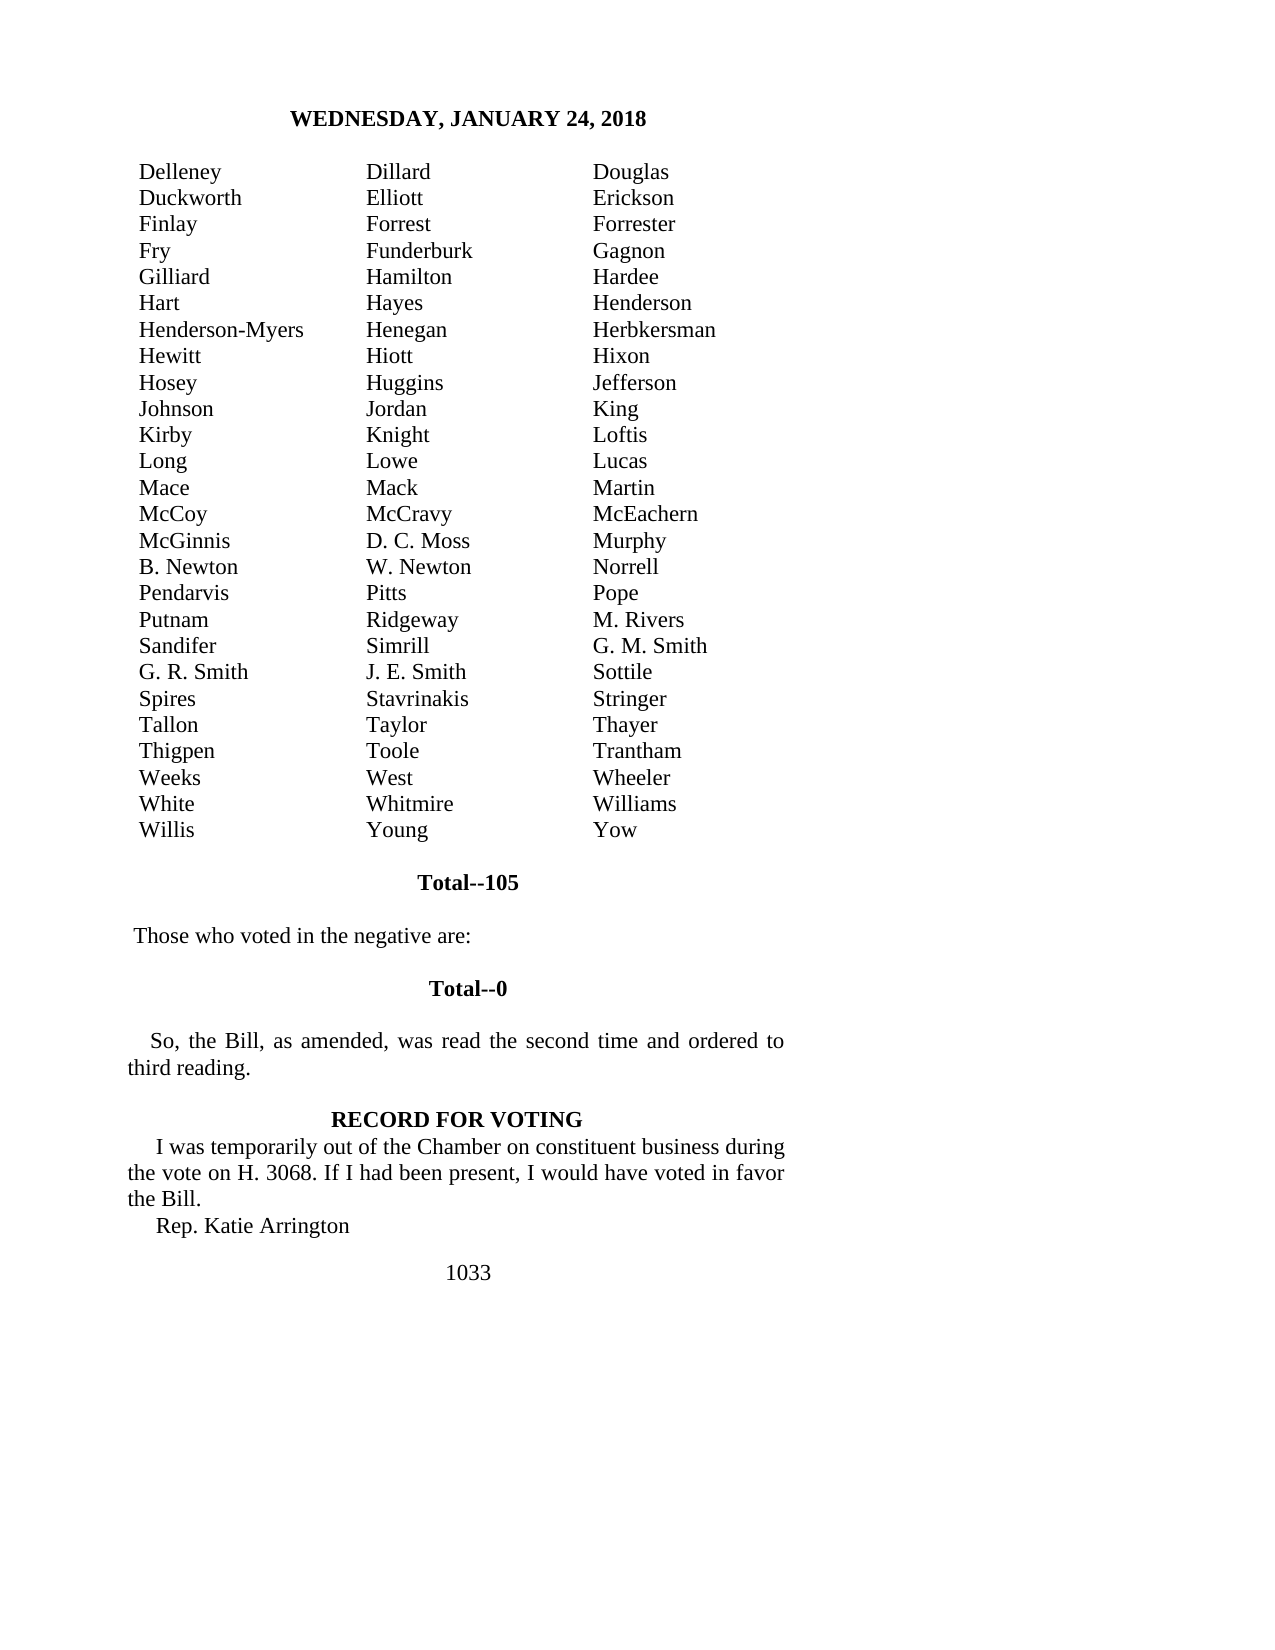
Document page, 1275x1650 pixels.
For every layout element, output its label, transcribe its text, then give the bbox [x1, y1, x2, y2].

table_cell Mace [128, 474, 354, 500]
table_cell Herbkersman [581, 316, 808, 342]
table_cell Pitts [355, 579, 581, 606]
table_cell Henegan [355, 316, 581, 342]
table_cell Sottile [581, 659, 808, 685]
table_cell Wheeler [581, 764, 808, 790]
table_cell Lucas [581, 448, 808, 474]
table_cell Pope [581, 579, 808, 606]
table_cell Delleney [128, 158, 354, 184]
table_cell White [128, 790, 354, 817]
table_cell Stringer [581, 685, 808, 711]
table_cell J. E. Smith [355, 659, 581, 685]
text So, the Bill, as amended, was read the second time and ordered to third reading. [127, 1027, 786, 1080]
table_cell Gagnon [581, 237, 808, 263]
table_cell Elliott [355, 184, 581, 210]
table_cell Thigpen [128, 738, 354, 764]
table_cell Hewitt [128, 342, 354, 368]
table_cell Mack [355, 474, 581, 500]
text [127, 1133, 786, 1212]
table_cell Fry [128, 237, 354, 263]
table_cell Loftis [581, 421, 808, 448]
table_cell Jefferson [581, 369, 808, 395]
table_cell Dillard [355, 158, 581, 184]
table_cell Yow [581, 817, 808, 843]
table_cell Johnson [128, 395, 354, 421]
table_cell Williams [581, 790, 808, 817]
table_cell Douglas [581, 158, 808, 184]
table_cell G. R. Smith [128, 659, 354, 685]
table_cell Murphy [581, 527, 808, 553]
table_cell Weeks [128, 764, 354, 790]
table_cell Hixon [581, 342, 808, 368]
table_cell Forrest [355, 210, 581, 237]
table_cell Henderson-Myers [128, 316, 354, 342]
table_cell Ridgeway [355, 606, 581, 632]
table_cell B. Newton [128, 553, 354, 579]
text Total--105 [127, 869, 786, 896]
table_cell W. Newton [355, 553, 581, 579]
table_cell Henderson [581, 290, 808, 316]
text Rep. Katie Arrington [127, 1212, 786, 1238]
table_cell Willis [128, 817, 354, 843]
table_cell Toole [355, 738, 581, 764]
table_cell King [581, 395, 808, 421]
table_cell Jordan [355, 395, 581, 421]
table_cell Putnam [128, 606, 354, 632]
table_cell Whitmire [355, 790, 581, 817]
table_cell Forrester [581, 210, 808, 237]
table_cell Finlay [128, 210, 354, 237]
table_cell Hart [128, 290, 354, 316]
table_cell Martin [581, 474, 808, 500]
table_cell Kirby [128, 421, 354, 448]
table_cell Pendarvis [128, 579, 354, 606]
table_cell G. M. Smith [581, 632, 808, 658]
table_cell McCoy [128, 500, 354, 527]
table_cell Hardee [581, 263, 808, 289]
text Those who voted in the negative are: [127, 922, 786, 948]
table_cell Long [128, 448, 354, 474]
table_cell Stavrinakis [355, 685, 581, 711]
table_cell Erickson [581, 184, 808, 210]
table_cell Tallon [128, 711, 354, 737]
table_cell Thayer [581, 711, 808, 737]
text Total--0 [127, 975, 786, 1001]
table_cell Young [355, 817, 581, 843]
table_cell Funderburk [355, 237, 581, 263]
table_cell West [355, 764, 581, 790]
table_cell Gilliard [128, 263, 354, 289]
table_cell Trantham [581, 738, 808, 764]
table_cell Knight [355, 421, 581, 448]
table_cell McGinnis [128, 527, 354, 553]
table_cell Sandifer [128, 632, 354, 658]
table_cell Simrill [355, 632, 581, 658]
title RECORD FOR VOTING [127, 1106, 786, 1133]
table_cell Spires [128, 685, 354, 711]
table_cell Hamilton [355, 263, 581, 289]
table_cell Taylor [355, 711, 581, 737]
table_cell McEachern [581, 500, 808, 527]
table_cell Lowe [355, 448, 581, 474]
table_cell McCravy [355, 500, 581, 527]
table_cell Hayes [355, 290, 581, 316]
table_cell Hosey [128, 369, 354, 395]
table_cell Duckworth [128, 184, 354, 210]
table_cell Hiott [355, 342, 581, 368]
table_cell Norrell [581, 553, 808, 579]
table_cell Huggins [355, 369, 581, 395]
table_cell D. C. Moss [355, 527, 581, 553]
table_cell M. Rivers [581, 606, 808, 632]
